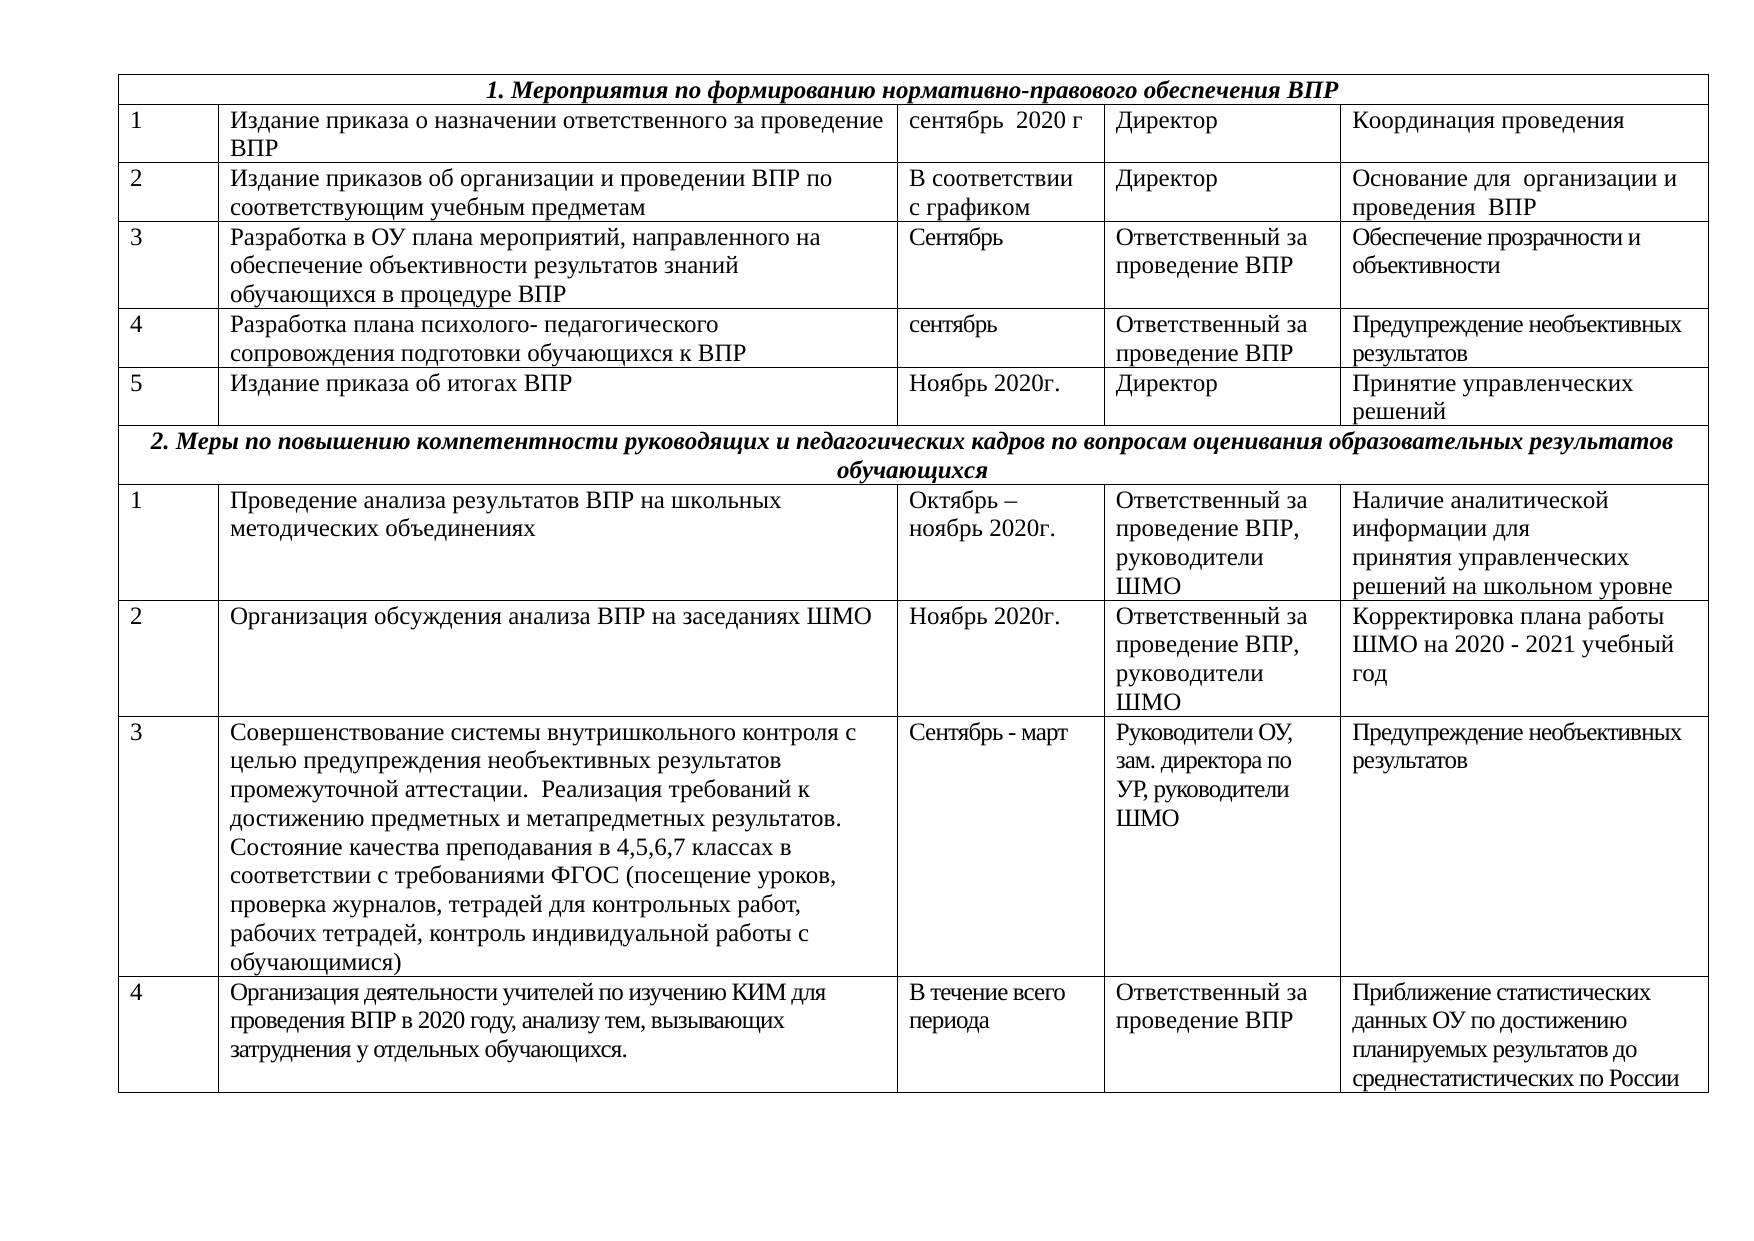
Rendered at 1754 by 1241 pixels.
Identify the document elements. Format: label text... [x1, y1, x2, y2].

table_cell Организация обсуждения анализа ВПР на заседаниях ШМО [219, 601, 897, 716]
table_cell 2. Меры по повышению компетентности руководящих и педагогических кадров по вопросам оценивания образовательных результатов обучающихся [119, 426, 1708, 484]
table_cell Издание приказа об итогах ВПР [219, 368, 897, 425]
table_cell Наличие аналитической информации для принятия управленческих решений на школьном уровне [1341, 485, 1708, 600]
table_cell 3 [119, 222, 218, 308]
table_cell В соответствии с графиком [898, 163, 1104, 221]
table_cell Обеспечение прозрачности и объективности [1341, 222, 1708, 308]
table_cell 1 [119, 485, 218, 600]
table_cell 2 [119, 163, 218, 221]
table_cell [898, 977, 1104, 1092]
table_cell Руководители ОУ, зам. директора по УР, руководители ШМО [1105, 717, 1340, 976]
table_cell Предупреждение необъективных результатов [1341, 717, 1708, 976]
table_cell Директор [1105, 368, 1340, 425]
table_cell 4 [119, 309, 218, 367]
table_cell 4 [119, 977, 218, 1092]
table_cell Принятие управленческих решений [1341, 368, 1708, 425]
table_cell Директор [1105, 105, 1340, 162]
table_cell Ответственный за проведение ВПР [1105, 309, 1340, 367]
table_cell Ответственный за проведение ВПР, руководители ШМО [1105, 485, 1340, 600]
table_cell Издание приказов об организации и проведении ВПР по соответствующим учебным предметам [219, 163, 897, 221]
table_cell Сентябрь [898, 222, 1104, 308]
table_cell Сентябрь - март [898, 717, 1104, 976]
table_cell Ответственный за проведение ВПР [1105, 977, 1340, 1092]
table_cell Ответственный за проведение ВПР, руководители ШМО [1105, 601, 1340, 716]
table_cell 3 [119, 717, 218, 976]
table_cell 1. Мероприятия по формированию нормативно-правового обеспечения ВПР [119, 75, 1708, 104]
table_cell Совершенствование системы внутришкольного контроля с целью предупреждения необъективных результатов промежуточной аттестации. Реализация требований к достижению предметных и метапредметных результатов. Состояние качества преподавания в 4,5,6,7 классах в соответствии с требованиями ФГОС (посещение уроков, проверка журналов, тетрадей для контрольных работ, рабочих тетрадей, контроль индивидуальной работы с обучающимися) [219, 717, 897, 976]
table_cell Корректировка плана работы ШМО на 2020 - 2021 учебный год [1341, 601, 1708, 716]
table_cell Координация проведения [1341, 105, 1708, 162]
table_cell 2 [119, 601, 218, 716]
table_cell 5 [119, 368, 218, 425]
table_cell Директор [1105, 163, 1340, 221]
table_cell Приближение статистических данных ОУ по достижению планируемых результатов до среднестатистических по России [1341, 977, 1708, 1092]
table_cell Издание приказа о назначении ответственного за проведение ВПР [219, 105, 897, 162]
table_cell Ответственный за проведение ВПР [1105, 222, 1340, 308]
table_cell 1 [119, 105, 218, 162]
table_cell Основание для организации и проведения ВПР [1341, 163, 1708, 221]
table_cell Ноябрь 2020г. [898, 601, 1104, 716]
table_cell сентябрь 2020 г [898, 105, 1104, 162]
table_cell Октябрь – ноябрь 2020г. [898, 485, 1104, 600]
table_cell Организация деятельности учителей по изучению КИМ для проведения ВПР в 2020 году, анализу тем, вызывающих затруднения у отдельных обучающихся. [219, 977, 897, 1092]
table_cell Разработка плана психолого- педагогического сопровождения подготовки обучающихся к ВПР [219, 309, 897, 367]
table_cell Проведение анализа результатов ВПР на школьных методических объединениях [219, 485, 897, 600]
table_cell сентябрь [898, 309, 1104, 367]
table_cell Предупреждение необъективных результатов [1341, 309, 1708, 367]
table_cell Разработка в ОУ плана мероприятий, направленного на обеспечение объективности результатов знаний обучающихся в процедуре ВПР [219, 222, 897, 308]
table_cell Ноябрь 2020г. [898, 368, 1104, 425]
